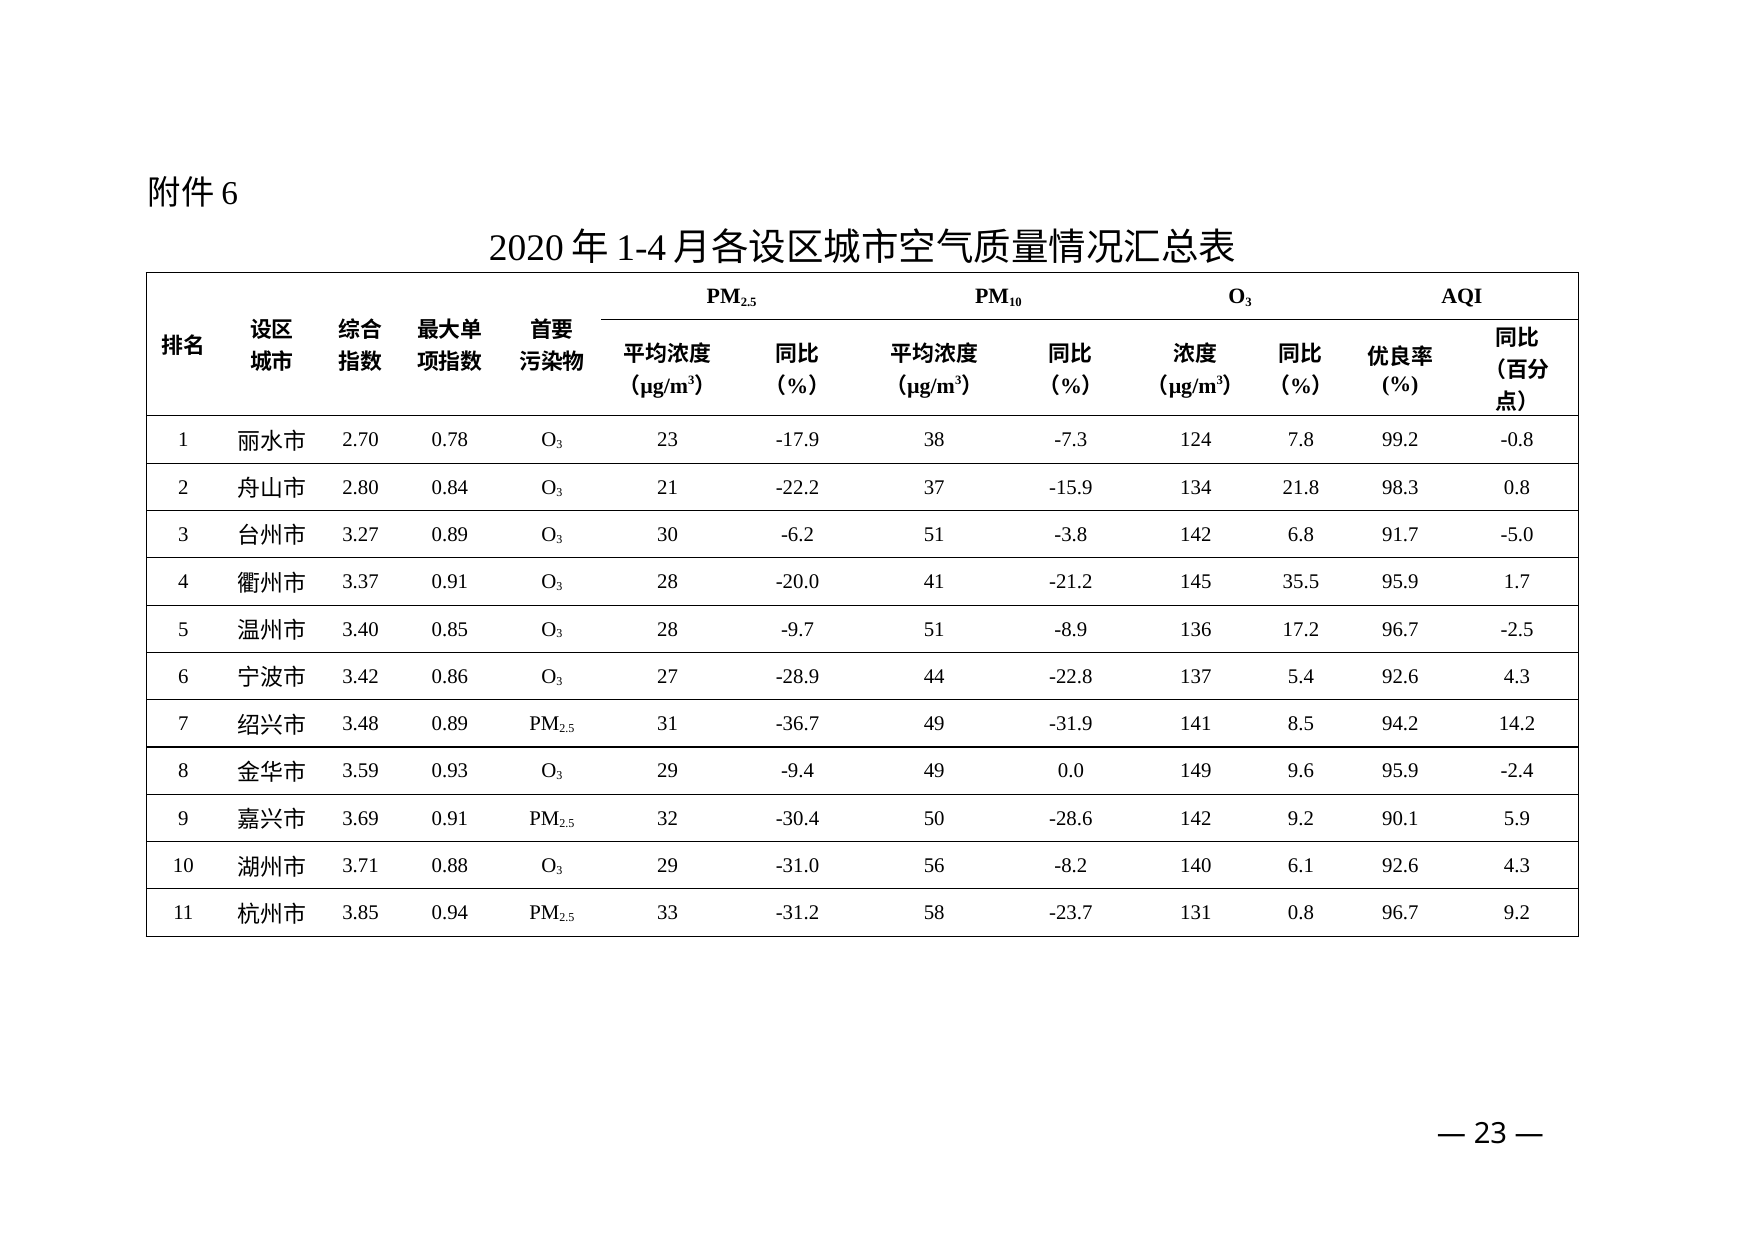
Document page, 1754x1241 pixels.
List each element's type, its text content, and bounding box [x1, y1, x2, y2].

table_cell 7.8 [1256, 416, 1345, 463]
table_cell 94.2 [1345, 700, 1455, 746]
table_cell 142 [1135, 795, 1256, 841]
table_cell 44 [861, 653, 1006, 699]
table_cell 145 [1135, 558, 1256, 604]
table_header 最大单项指数 [397, 273, 502, 415]
table_cell 3.71 [323, 842, 397, 888]
table_cell O3 [502, 558, 601, 604]
table_cell 2.70 [323, 416, 397, 463]
table_cell 1.7 [1455, 558, 1578, 604]
table_cell O3 [502, 416, 601, 463]
table_cell 134 [1135, 464, 1256, 510]
table_cell -21.2 [1006, 558, 1135, 604]
table_cell 同比（%） [733, 320, 861, 415]
table_cell 137 [1135, 653, 1256, 699]
table_cell 0.94 [397, 889, 502, 936]
table_cell 92.6 [1345, 653, 1455, 699]
table_cell -8.9 [1006, 606, 1135, 652]
table_header 首要 污染物 [502, 273, 601, 415]
table_cell 4 [147, 558, 220, 604]
table_cell -31.0 [733, 842, 861, 888]
table_header 综合指数 [323, 273, 397, 415]
table_cell 140 [1135, 842, 1256, 888]
table_cell 0.88 [397, 842, 502, 888]
table_cell 92.6 [1345, 842, 1455, 888]
table_cell 同比（%） [1256, 320, 1345, 415]
table_cell 0.0 [1006, 748, 1135, 794]
table_cell 嘉兴市 [220, 795, 323, 841]
table_cell -17.9 [733, 416, 861, 463]
table_cell 30 [601, 511, 733, 557]
table_cell 6.8 [1256, 511, 1345, 557]
table_cell 同比 （百分点） [1455, 320, 1578, 415]
table_cell 96.7 [1345, 606, 1455, 652]
table_cell 平均浓度（µg/m3） [601, 320, 733, 415]
table_cell 9.2 [1256, 795, 1345, 841]
table_cell 3.48 [323, 700, 397, 746]
table_cell 136 [1135, 606, 1256, 652]
table_cell 33 [601, 889, 733, 936]
table_cell 湖州市 [220, 842, 323, 888]
table_cell 0.8 [1256, 889, 1345, 936]
table_cell 29 [601, 842, 733, 888]
table_cell -7.3 [1006, 416, 1135, 463]
table_cell -0.8 [1455, 416, 1578, 463]
table_cell 0.78 [397, 416, 502, 463]
table_cell -9.4 [733, 748, 861, 794]
table_cell 51 [861, 511, 1006, 557]
table_cell -8.2 [1006, 842, 1135, 888]
table_cell 0.91 [397, 795, 502, 841]
table_cell 31 [601, 700, 733, 746]
table_cell 21.8 [1256, 464, 1345, 510]
table_cell 14.2 [1455, 700, 1578, 746]
table_cell -5.0 [1455, 511, 1578, 557]
table_cell 10 [147, 842, 220, 888]
table_header AQI [1345, 273, 1578, 319]
table_cell -15.9 [1006, 464, 1135, 510]
table_cell -28.6 [1006, 795, 1135, 841]
table_cell 142 [1135, 511, 1256, 557]
table_cell -31.9 [1006, 700, 1135, 746]
table_cell 0.91 [397, 558, 502, 604]
table_cell 杭州市 [220, 889, 323, 936]
table_cell -22.2 [733, 464, 861, 510]
table_cell 50 [861, 795, 1006, 841]
table_cell 9.2 [1455, 889, 1578, 936]
table_cell PM2.5 [502, 795, 601, 841]
table_cell 95.9 [1345, 748, 1455, 794]
table_cell 49 [861, 748, 1006, 794]
table_cell 温州市 [220, 606, 323, 652]
table_cell 21 [601, 464, 733, 510]
table_cell 38 [861, 416, 1006, 463]
table_header PM10 [861, 273, 1135, 319]
table_cell 衢州市 [220, 558, 323, 604]
table_cell 宁波市 [220, 653, 323, 699]
table_cell -30.4 [733, 795, 861, 841]
table_cell 0.85 [397, 606, 502, 652]
table_cell 98.3 [1345, 464, 1455, 510]
table_cell 141 [1135, 700, 1256, 746]
table_cell -22.8 [1006, 653, 1135, 699]
table_cell -23.7 [1006, 889, 1135, 936]
table_cell 35.5 [1256, 558, 1345, 604]
table_cell 0.86 [397, 653, 502, 699]
table_cell O3 [502, 464, 601, 510]
table_cell 3.85 [323, 889, 397, 936]
table_cell 23 [601, 416, 733, 463]
table_cell 7 [147, 700, 220, 746]
table_cell 149 [1135, 748, 1256, 794]
table_cell -2.5 [1455, 606, 1578, 652]
table_cell 49 [861, 700, 1006, 746]
table_cell 4.3 [1455, 842, 1578, 888]
table_cell 0.89 [397, 700, 502, 746]
table_cell -9.7 [733, 606, 861, 652]
table_cell -20.0 [733, 558, 861, 604]
table_cell 3.37 [323, 558, 397, 604]
table_cell 6 [147, 653, 220, 699]
table_cell -36.7 [733, 700, 861, 746]
table_header O3 [1135, 273, 1345, 319]
table_cell O3 [502, 748, 601, 794]
table_cell 金华市 [220, 748, 323, 794]
table_cell 9.6 [1256, 748, 1345, 794]
table_cell 3.40 [323, 606, 397, 652]
table_cell 51 [861, 606, 1006, 652]
text 附件6 [148, 165, 1577, 214]
table_cell -28.9 [733, 653, 861, 699]
table_cell 0.93 [397, 748, 502, 794]
table_cell 2 [147, 464, 220, 510]
table_cell 8 [147, 748, 220, 794]
table_cell 58 [861, 889, 1006, 936]
table_cell 舟山市 [220, 464, 323, 510]
table_cell 同比（%） [1006, 320, 1135, 415]
table_cell 124 [1135, 416, 1256, 463]
table_cell 3 [147, 511, 220, 557]
table_cell 99.2 [1345, 416, 1455, 463]
table_cell 平均浓度（µg/m3） [861, 320, 1006, 415]
table_cell 优良率(%) [1345, 320, 1455, 415]
table_cell 1 [147, 416, 220, 463]
table_cell 95.9 [1345, 558, 1455, 604]
table_cell 3.59 [323, 748, 397, 794]
table_cell 5.4 [1256, 653, 1345, 699]
table_cell 17.2 [1256, 606, 1345, 652]
table_cell 41 [861, 558, 1006, 604]
table_cell 56 [861, 842, 1006, 888]
table_cell 131 [1135, 889, 1256, 936]
table_cell 29 [601, 748, 733, 794]
table_cell 3.27 [323, 511, 397, 557]
table_cell 3.42 [323, 653, 397, 699]
table_header 设区 城市 [220, 273, 323, 415]
table_cell PM2.5 [502, 889, 601, 936]
table_cell O3 [502, 606, 601, 652]
table_cell 5 [147, 606, 220, 652]
table_cell 丽水市 [220, 416, 323, 463]
table_header 排名 [147, 273, 220, 415]
table_cell 8.5 [1256, 700, 1345, 746]
table_cell -6.2 [733, 511, 861, 557]
table_cell 96.7 [1345, 889, 1455, 936]
table_cell -31.2 [733, 889, 861, 936]
table_cell -2.4 [1455, 748, 1578, 794]
table_cell 2.80 [323, 464, 397, 510]
table_cell 90.1 [1345, 795, 1455, 841]
table_cell O3 [502, 653, 601, 699]
table_cell 37 [861, 464, 1006, 510]
table_cell 32 [601, 795, 733, 841]
table_cell PM2.5 [502, 700, 601, 746]
table_cell 11 [147, 889, 220, 936]
table_cell 0.8 [1455, 464, 1578, 510]
table_cell 28 [601, 558, 733, 604]
table_cell 浓度（µg/m3） [1135, 320, 1256, 415]
table_cell 0.84 [397, 464, 502, 510]
table_cell 台州市 [220, 511, 323, 557]
table_cell 6.1 [1256, 842, 1345, 888]
table_header PM2.5 [601, 273, 861, 319]
table_cell 3.69 [323, 795, 397, 841]
table_cell 91.7 [1345, 511, 1455, 557]
table_cell 27 [601, 653, 733, 699]
table_cell -3.8 [1006, 511, 1135, 557]
table_cell 4.3 [1455, 653, 1578, 699]
text 2020年1-4月各设区城市空气质量情况汇总表 [148, 214, 1577, 272]
table_cell O3 [502, 511, 601, 557]
table_cell 0.89 [397, 511, 502, 557]
table_cell 9 [147, 795, 220, 841]
table_cell O3 [502, 842, 601, 888]
table_cell 绍兴市 [220, 700, 323, 746]
table_cell 5.9 [1455, 795, 1578, 841]
table_cell 28 [601, 606, 733, 652]
